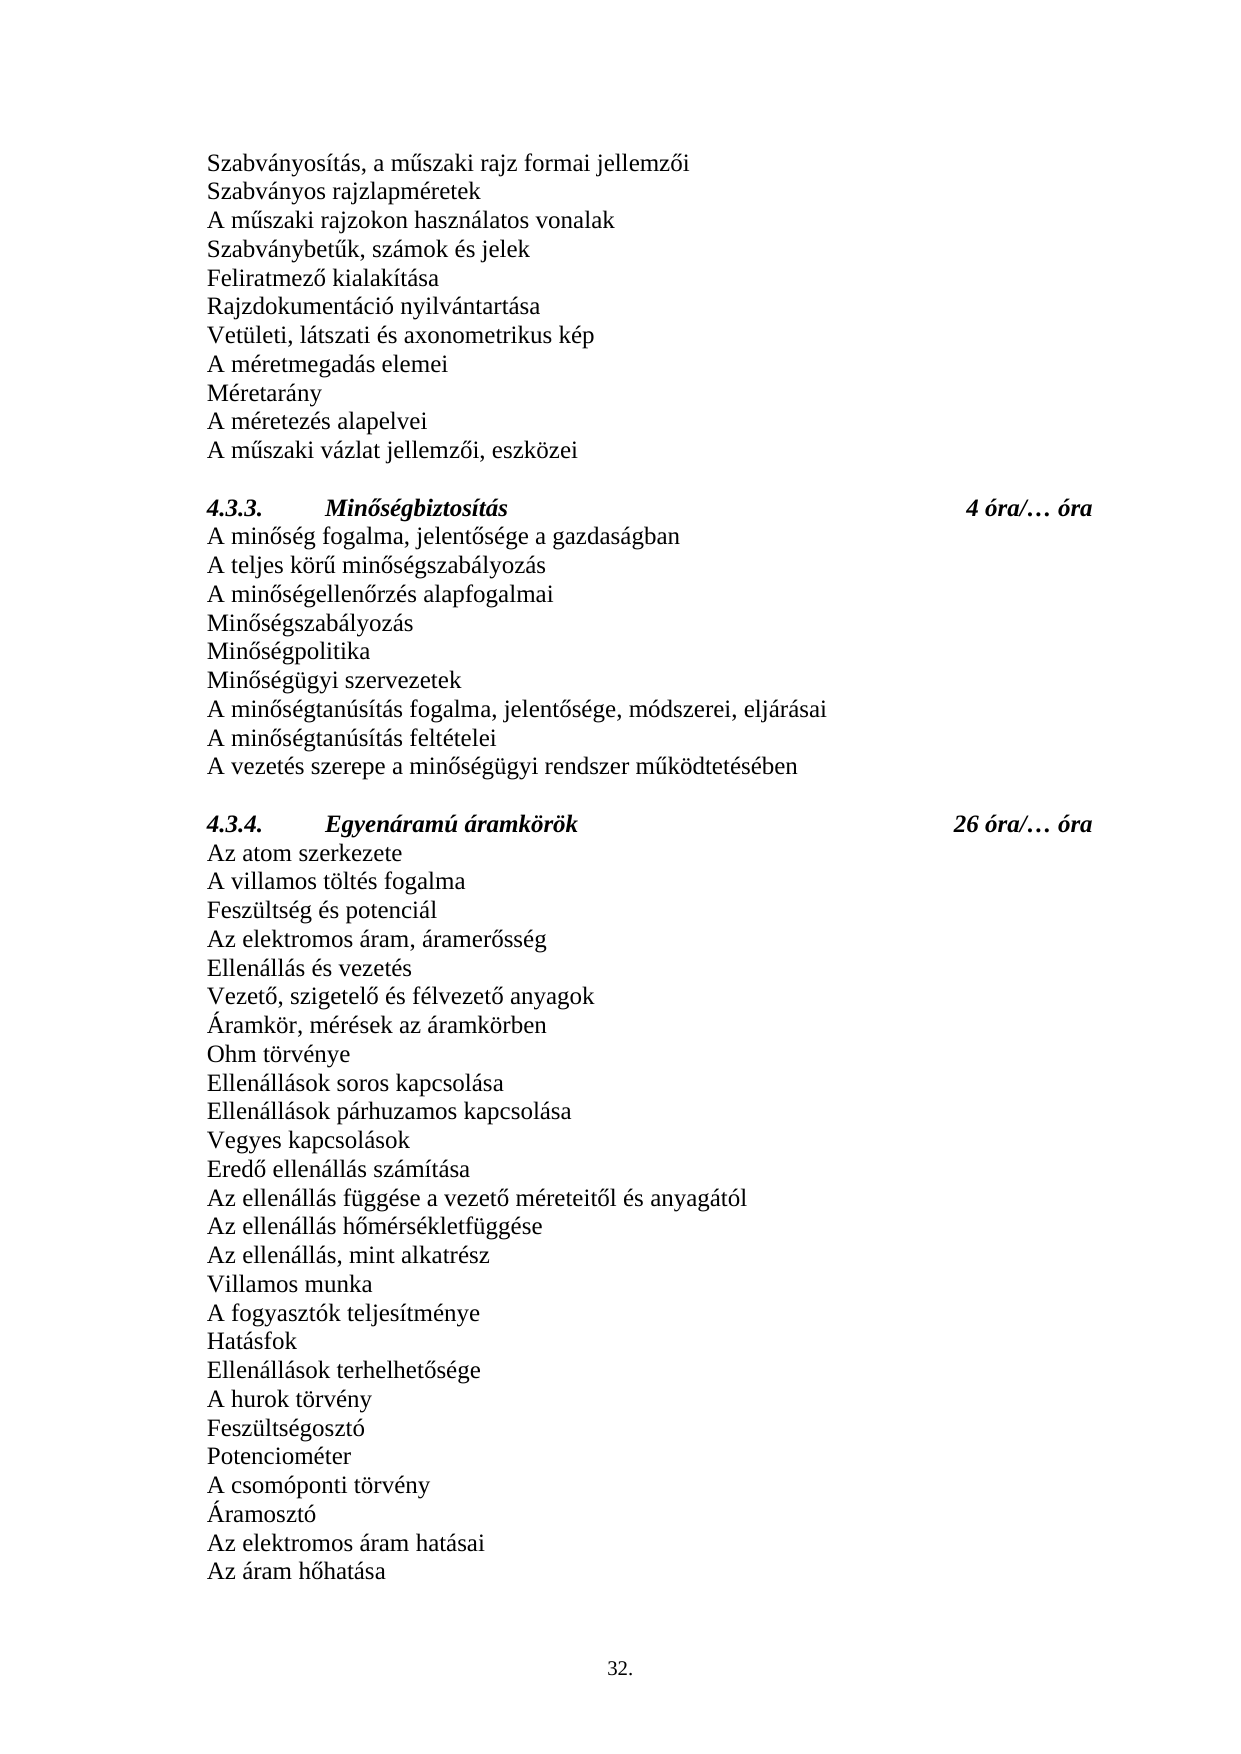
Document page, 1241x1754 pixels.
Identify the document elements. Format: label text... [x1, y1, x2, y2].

text Az elektromos áram, áramerősség [207, 924, 1093, 953]
text Az elektromos áram hatásai [207, 1528, 1093, 1556]
text Ellenállások párhuzamos kapcsolása [207, 1096, 1093, 1125]
text Szabványbetűk, számok és jelek [207, 234, 1093, 263]
text Potenciométer [207, 1441, 1093, 1470]
text Szabványos rajzlapméretek [207, 176, 1093, 205]
text Szabványosítás, a műszaki rajz formai jellemzői [207, 148, 1093, 176]
text Vegyes kapcsolások [207, 1125, 1093, 1154]
text A minőség fogalma, jelentősége a gazdaságban [207, 521, 1093, 550]
text Az áram hőhatása [207, 1556, 1093, 1585]
text Az ellenállás hőmérsékletfüggése [207, 1211, 1093, 1240]
text Ellenállás és vezetés [207, 953, 1093, 981]
text Az ellenállás függése a vezető méreteitől és anyagától [207, 1183, 1093, 1211]
list Minőségbiztosítás 4 óra/… óra [207, 493, 1093, 521]
text A minőségtanúsítás feltételei [207, 723, 1093, 751]
text Hatásfok [207, 1326, 1093, 1355]
text A méretmegadás elemei [207, 349, 1093, 378]
text Ellenállások terhelhetősége [207, 1355, 1093, 1384]
text A műszaki rajzokon használatos vonalak [207, 205, 1093, 234]
text A méretezés alapelvei [207, 406, 1093, 435]
text Eredő ellenállás számítása [207, 1154, 1093, 1183]
text Vezető, szigetelő és félvezető anyagok [207, 981, 1093, 1010]
text A minőségellenőrzés alapfogalmai [207, 579, 1093, 608]
text Villamos munka [207, 1269, 1093, 1298]
text Minőségpolitika [207, 636, 1093, 665]
text A villamos töltés fogalma [207, 866, 1093, 895]
text Minőségszabályozás [207, 608, 1093, 636]
text Feliratmező kialakítása [207, 263, 1093, 291]
text Feszültségosztó [207, 1413, 1093, 1441]
text A csomóponti törvény [207, 1470, 1093, 1499]
text Az ellenállás, mint alkatrész [207, 1240, 1093, 1269]
text Áramosztó [207, 1499, 1093, 1528]
text A fogyasztók teljesítménye [207, 1298, 1093, 1326]
text Rajzdokumentáció nyilvántartása [207, 291, 1093, 320]
text A vezetés szerepe a minőségügyi rendszer működtetésében [207, 751, 1093, 780]
text Vetületi, látszati és axonometrikus kép [207, 320, 1093, 349]
text A műszaki vázlat jellemzői, eszközei [207, 435, 1093, 464]
text Áramkör, mérések az áramkörben [207, 1010, 1093, 1039]
text A teljes körű minőségszabályozás [207, 550, 1093, 579]
text Feszültség és potenciál [207, 895, 1093, 924]
text Minőségügyi szervezetek [207, 665, 1093, 694]
text Ohm törvénye [207, 1039, 1093, 1068]
text A hurok törvény [207, 1384, 1093, 1413]
text Az atom szerkezete [207, 838, 1093, 866]
text Méretarány [207, 378, 1093, 406]
list Egyenáramú áramkörök 26 óra/… óra [207, 809, 1093, 838]
text Ellenállások soros kapcsolása [207, 1068, 1093, 1096]
text A minőségtanúsítás fogalma, jelentősége, módszerei, eljárásai [207, 694, 1093, 723]
